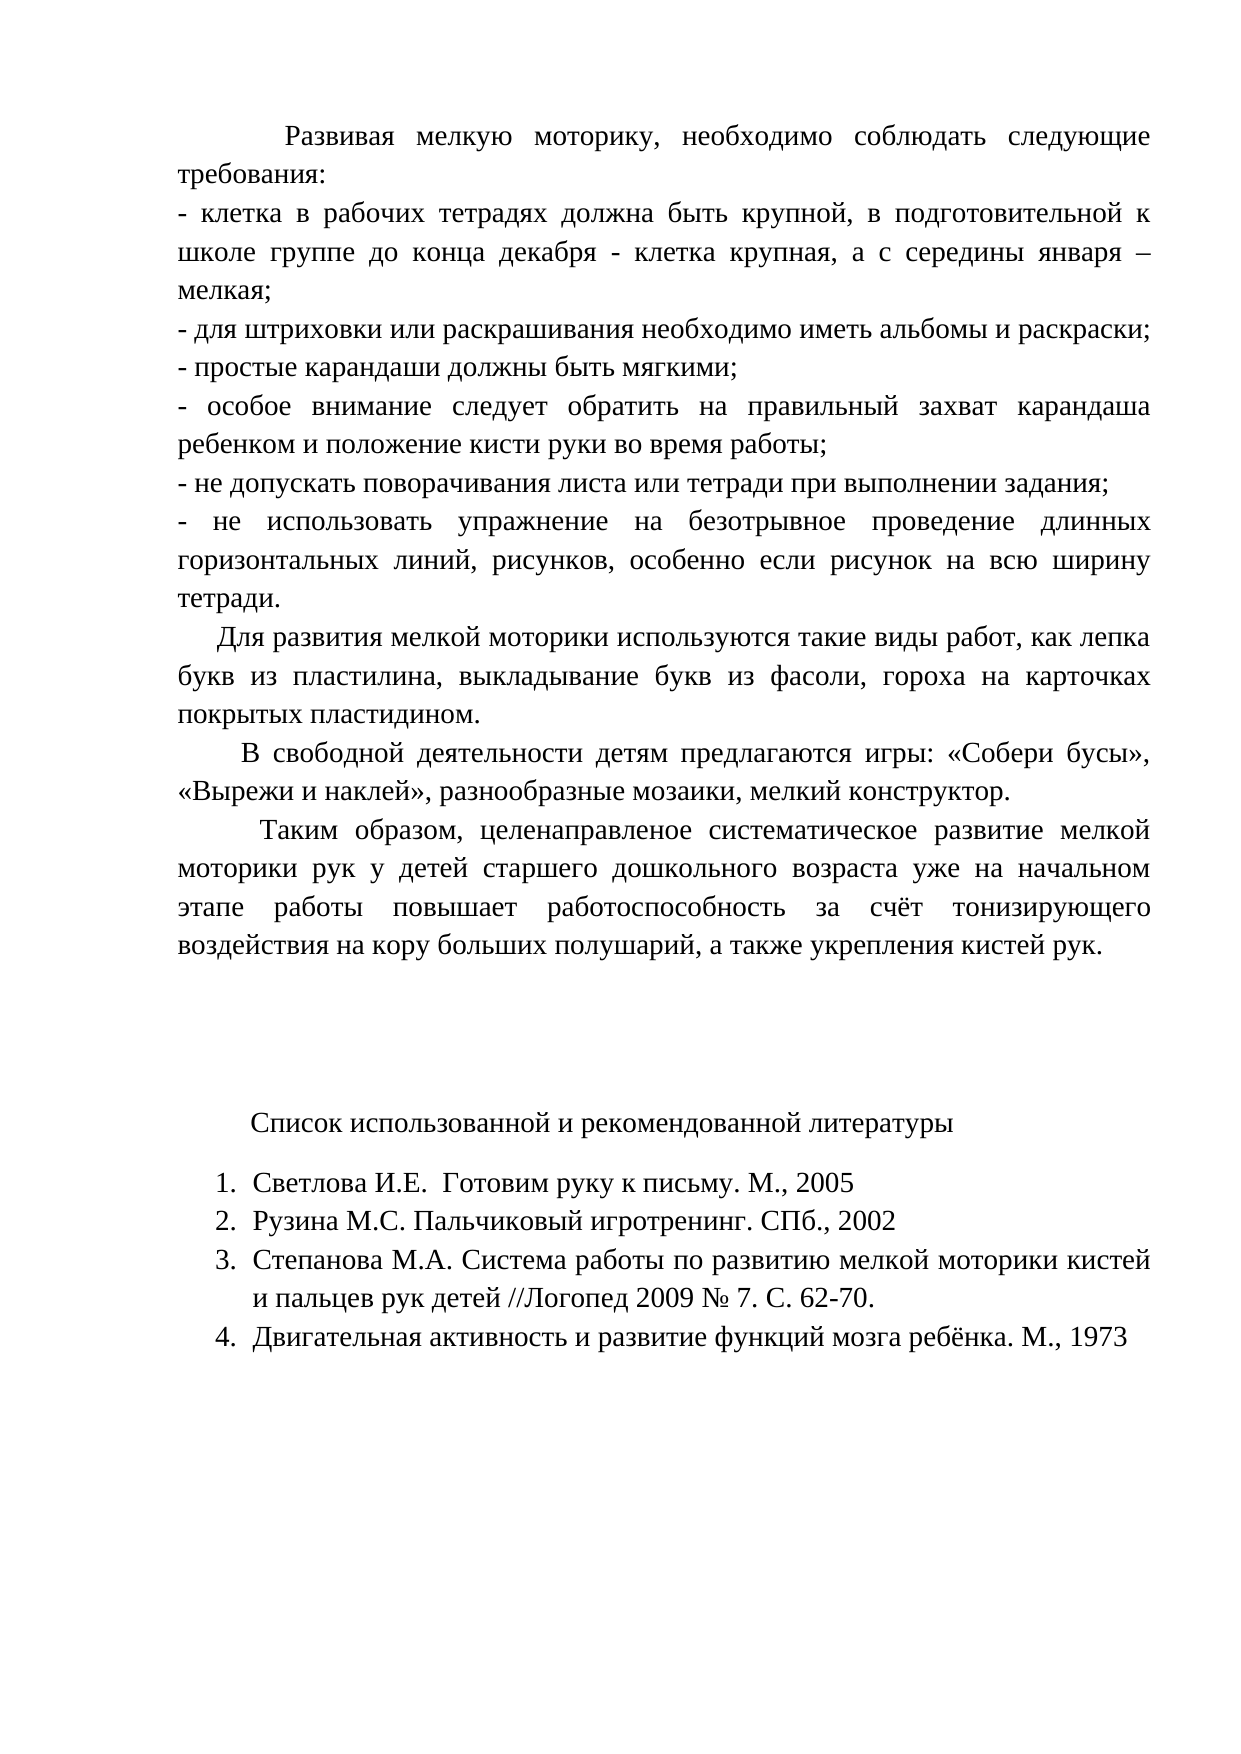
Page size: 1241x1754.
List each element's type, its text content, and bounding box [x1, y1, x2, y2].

list Степанова М.А. Система работы по развитию мелкой моторики кистей и пальцев рук детей //Логопед 2009 № 7. С. 62-70. [215, 1242, 1152, 1314]
text - для штриховки или раскрашивания необходимо иметь альбомы и раскраски; [177, 311, 1152, 344]
text - не использовать упражнение на безотрывное проведение длинных горизонтальных линий, рисунков, особенно если рисунок на всю ширину тетради. [177, 503, 1152, 614]
text Таким образом, целенаправленое систематическое развитие мелкой моторики рук у детей старшего дошкольного возраста уже на начальном этапе работы повышает работоспособность за счёт тонизирующего воздействия на кору больших полушарий, а также укрепления кистей рук. [177, 812, 1152, 961]
text - клетка в рабочих тетрадях должна быть крупной, в подготовительной к школе группе до конца декабря - клетка крупная, а с середины января – мелкая; [177, 195, 1152, 306]
list Рузина М.С. Пальчиковый игротренинг. СПб., 2002 [215, 1203, 1152, 1237]
text Развивая мелкую моторику, необходимо соблюдать следующие требования: [177, 118, 1152, 190]
list Светлова И.Е. Готовим руку к письму. М., 2005 [215, 1165, 1152, 1198]
list Двигательная активность и развитие функций мозга ребёнка. М., 1973 [215, 1319, 1152, 1353]
text Список использованной и рекомендованной литературы [177, 1106, 1152, 1139]
text - простые карандаши должны быть мягкими; [177, 349, 1152, 383]
text В свободной деятельности детям предлагаются игры: «Собери бусы», «Вырежи и наклей», разнообразные мозаики, мелкий конструктор. [177, 735, 1152, 807]
text - особое внимание следует обратить на правильный захват карандаша ребенком и положение кисти руки во время работы; [177, 388, 1152, 460]
text Для развития мелкой моторики используются такие виды работ, как лепка букв из пластилина, выкладывание букв из фасоли, гороха на карточках покрытых пластидином. [177, 619, 1152, 730]
text - не допускать поворачивания листа или тетради при выполнении задания; [177, 465, 1152, 498]
